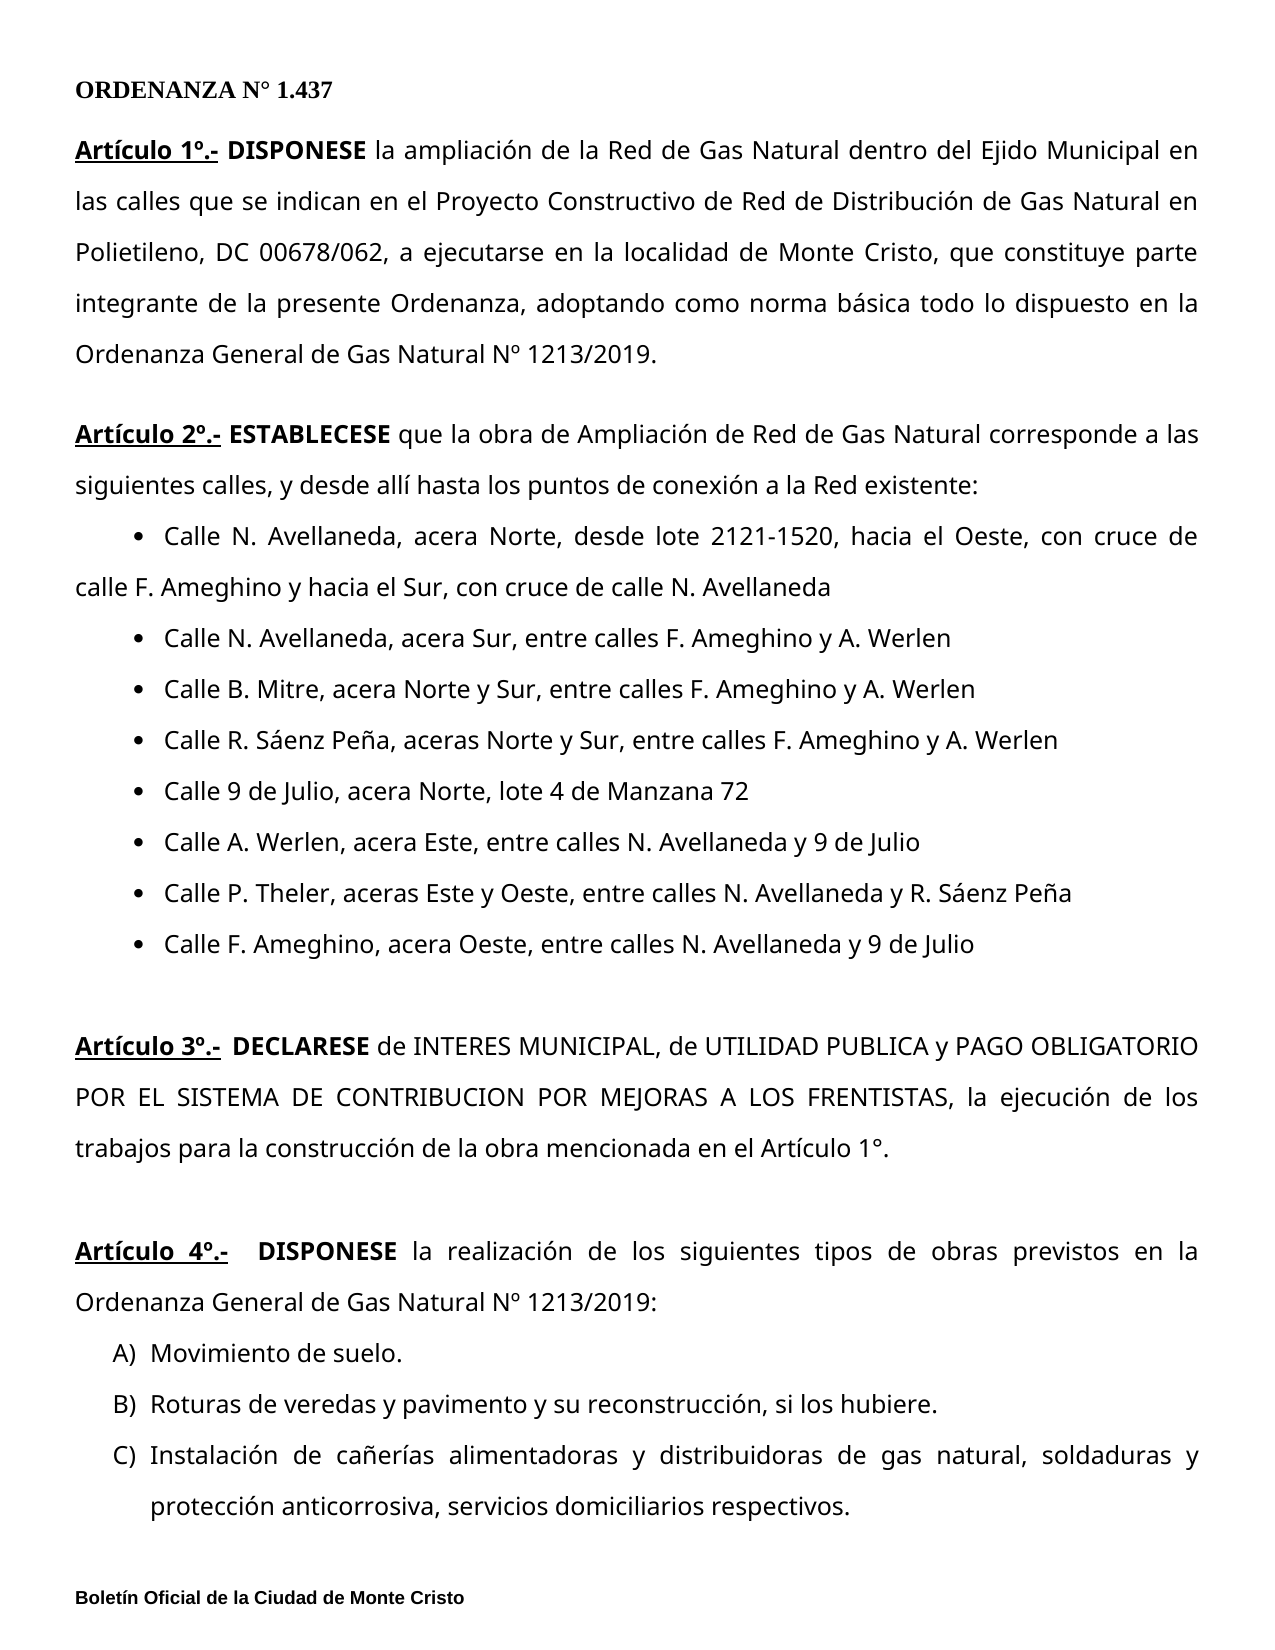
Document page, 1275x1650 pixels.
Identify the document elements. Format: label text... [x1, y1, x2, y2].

text Artículo 2º.- ESTABLECESE que la obra de Ampliación de Red de Gas Natural corresponde a las siguientes calles, y desde allí hasta los puntos de conexión a existente: [75, 416, 1200, 502]
list Calle 9 de Julio, acera Norte, lote 4 de Manzana 72 [75, 774, 1200, 808]
list Calle N. Avellaneda, acera Sur, entre calles F. Ameghino y A. Werlen [75, 621, 1200, 655]
text Artículo 3º.- DECLARESE de INTERES MUNICIPAL, de UTILIDAD PUBLICA y PAGO OBLIGATORIO POR EL SISTEMA DE CONTRIBUCION POR MEJORAS A LOS FRENTISTAS, la ejecución de los trabajos para la construcción de la obra mencionada en el Artículo 1°. [75, 1029, 1200, 1165]
list Calle F. Ameghino, acera Oeste, entre calles N. Avellaneda y 9 de Julio [75, 927, 1200, 961]
text Artículo 4º.- DISPONESE la realización de los siguientes tipos de obras previstos en de Gas Natural Nº 1213/2019: [75, 1233, 1200, 1318]
list Roturas de veredas y pavimento y su reconstrucción, si los hubiere. [112, 1386, 1200, 1420]
list Calle R. Sáenz Peña, aceras Norte y Sur, entre calles F. Ameghino y A. Werlen [75, 723, 1200, 757]
list Calle A. Werlen, acera Este, entre calles N. Avellaneda y 9 de Julio [75, 825, 1200, 859]
text Artículo 1º.- DISPONESE la ampliación de de Gas Natural dentro del Ejido Municipal en las calles que se indican en el Proyecto Constructivo de Red de Distribución de Gas Natural en Polietileno, DC 00678/062, a ejecutarse en la localidad de Monte Cristo, que constituye parte integrante de la presente Ordenanza, adoptando como norma básica todo lo dispuesto en de Gas Natural Nº 1213/2019. [75, 132, 1200, 371]
text ORDENANZA N° 1.437 [75, 75, 1200, 104]
list Instalación de cañerías alimentadoras y distribuidoras de gas natural, soldaduras y protección anticorrosiva, servicios domiciliarios respectivos. [112, 1437, 1200, 1522]
list Calle P. Theler, aceras Este y Oeste, entre calles N. Avellaneda y R. Sáenz Peña [75, 876, 1200, 910]
list Calle B. Mitre, acera Norte y Sur, entre calles F. Ameghino y A. Werlen [75, 672, 1200, 706]
list Calle N. Avellaneda, acera Norte, desde lote 2121-1520, hacia el Oeste, con cruce de calle F. Ameghino y hacia el Sur, con cruce de calle N. Avellaneda [75, 518, 1200, 604]
list Movimiento de suelo. [112, 1335, 1200, 1369]
